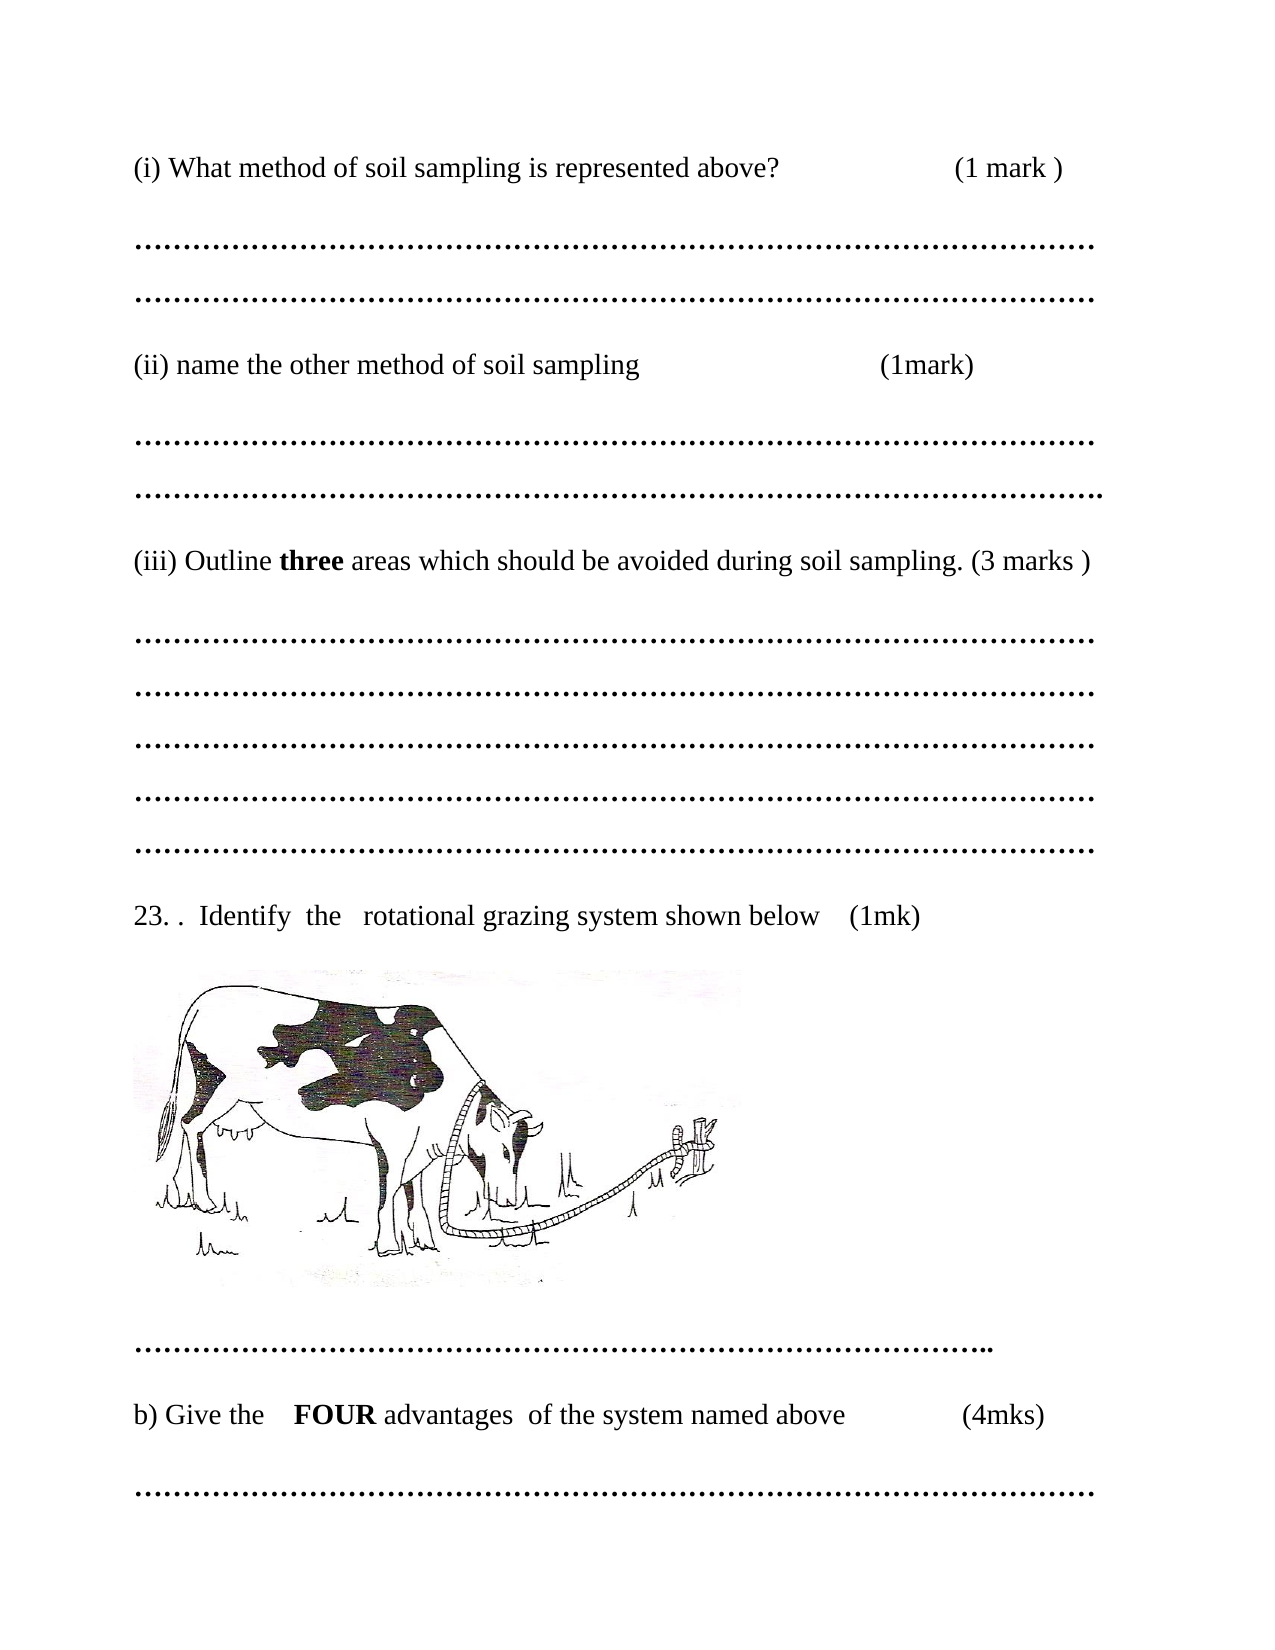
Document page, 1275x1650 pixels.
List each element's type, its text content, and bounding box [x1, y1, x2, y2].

text …………………………………………………………………………….. [133, 1325, 1144, 1358]
text ……………………………………………………………………………………… [133, 275, 1144, 308]
text ……………………………………………………………………………………… [133, 616, 1144, 649]
text ……………………………………………………………………………………… [133, 669, 1144, 702]
text 23. . Identify the rotational grazing system shown below (1mk) [133, 898, 1144, 932]
text ……………………………………………………………………………………… [133, 721, 1144, 754]
text ……………………………………………………………………………………… [133, 774, 1144, 808]
text (ii) name the other method of soil sampling (1mark) [133, 347, 1144, 381]
text ……………………………………………………………………………………… [133, 826, 1144, 860]
text b) Give the FOUR advantages of the system named above (4mks) [133, 1397, 1144, 1430]
picture [133, 970, 742, 1287]
text (i) What method of soil sampling is represented above? (1 mark ) [133, 150, 1144, 183]
text ……………………………………………………………………………………… [133, 418, 1144, 452]
text ……………………………………………………………………………………… [133, 222, 1144, 255]
text ………………………………………………………………………………………. [133, 471, 1144, 505]
text (iii) Outline three areas which should be avoided during soil sampling. (3 marks ) [133, 543, 1144, 577]
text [133, 1469, 1144, 1502]
